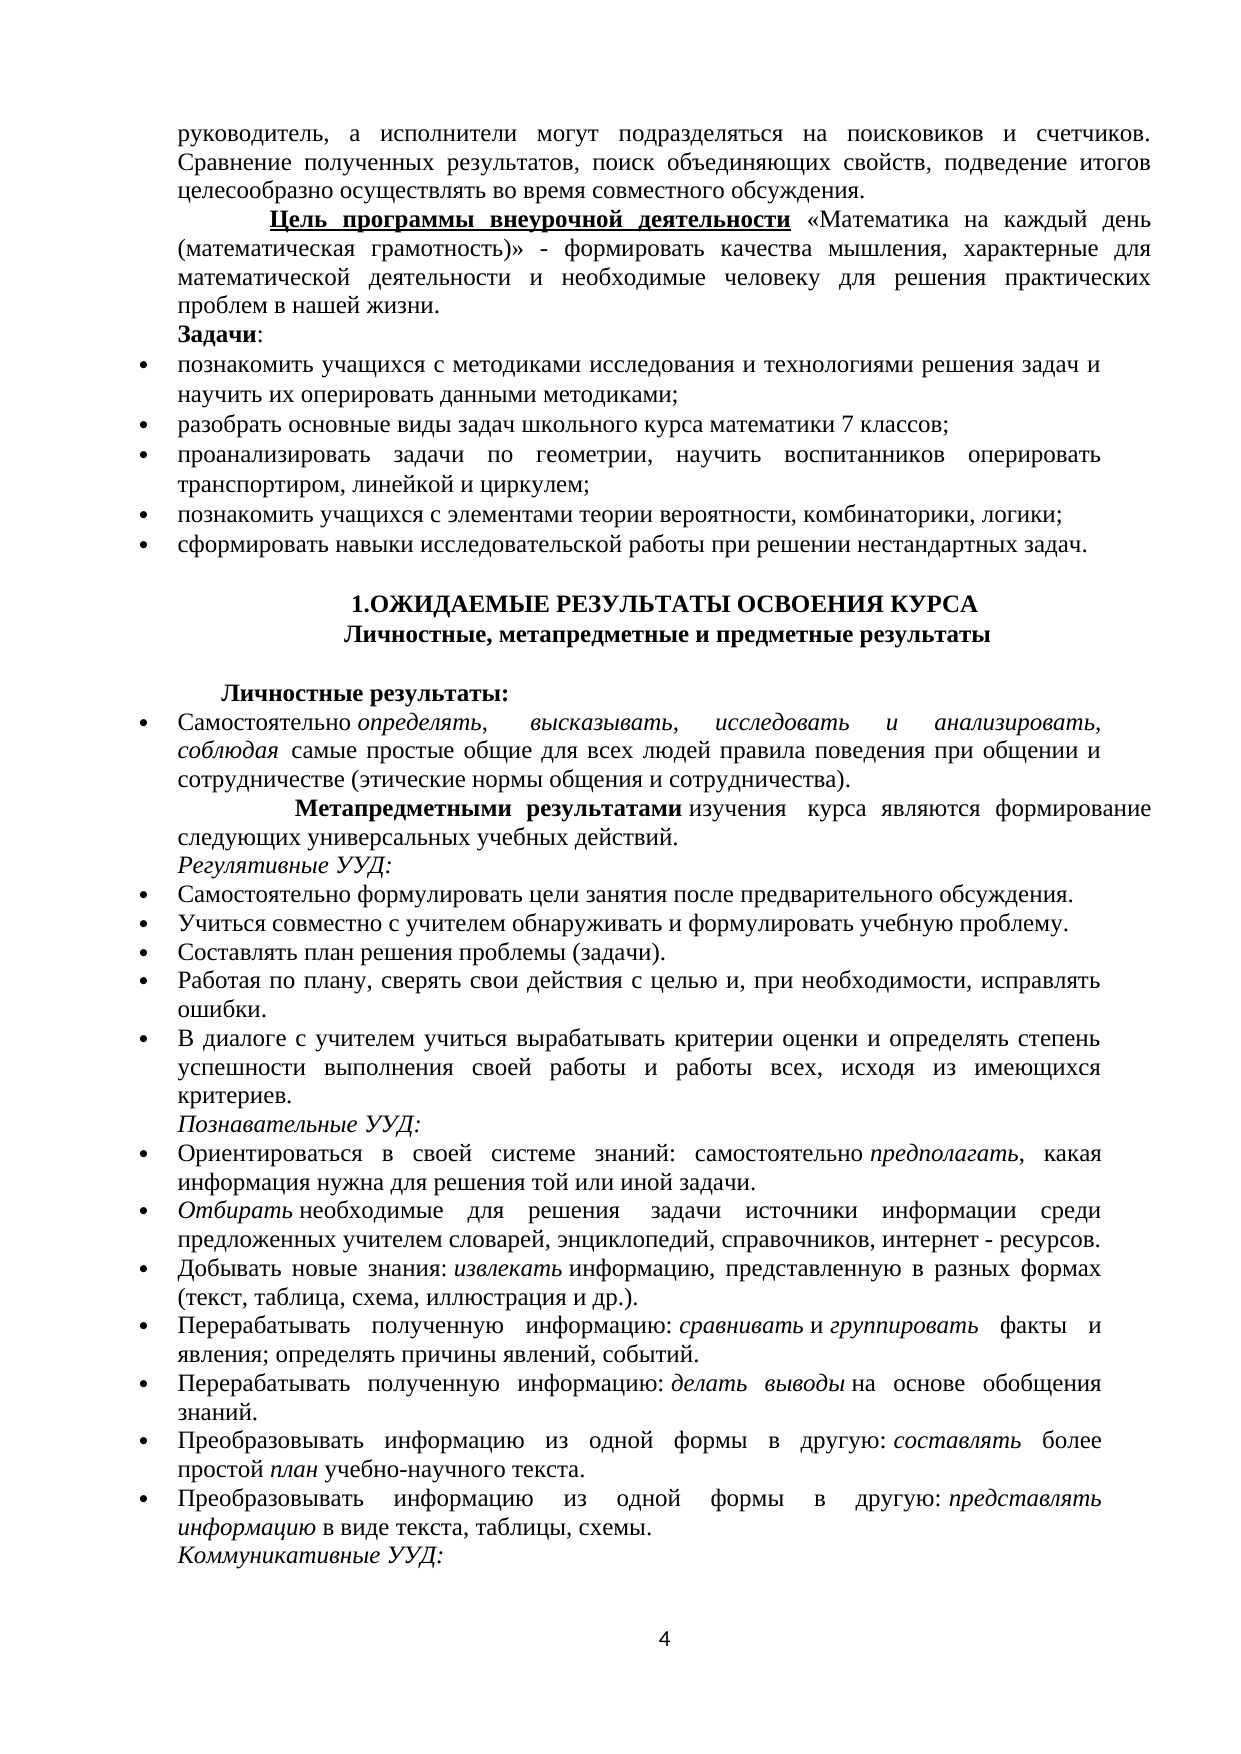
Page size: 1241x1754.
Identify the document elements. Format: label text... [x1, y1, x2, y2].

list Добывать новые знания: извлекать информацию, представленную в разных формах (текст, таблица, схема, иллюстрация и др.). [140, 1253, 1102, 1311]
list Самостоятельно определять, высказывать, исследовать и анализировать, соблюдая самые простые общие для всех людей правила поведения при общении и сотрудничестве (этические нормы общения и сотрудничества). [140, 707, 1102, 793]
list Работая по плану, сверять свои действия с целью и, при необходимости, исправлять ошибки. [140, 966, 1102, 1023]
list сформировать навыки исследовательской работы при решении нестандартных задач. [140, 528, 1102, 558]
text 1.ОЖИДАЕМЫЕ РЕЗУЛЬТАТЫ ОСВОЕНИЯ КУРСА [177, 588, 1152, 618]
list Отбирать необходимые для решения задачи источники информации среди предложенных учителем словарей, энциклопедий, справочников, интернет - ресурсов. [140, 1196, 1102, 1253]
text Цель программы внеурочной деятельности «Математика на каждый день (математическая грамотность)» - формировать качества мышления, характерные для математической деятельности и необходимые человеку для решения практических проблем в нашей жизни. [177, 204, 1152, 319]
list познакомить учащихся с методиками исследования и технологиями решения задач и научить их оперировать данными методиками; [140, 348, 1102, 408]
list В диалоге с учителем учиться вырабатывать критерии оценки и определять степень успешности выполнения своей работы и работы всех, исходя из имеющихся критериев. [140, 1023, 1102, 1109]
text Познавательные УУД: [177, 1109, 1152, 1138]
text Коммуникативные УУД: [177, 1541, 1152, 1569]
list Перерабатывать полученную информацию: сравнивать и группировать факты и явления; определять причины явлений, событий. [140, 1311, 1102, 1368]
text Метапредметными результатами изучения курса являются формирование следующих универсальных учебных действий. [177, 793, 1152, 851]
list Самостоятельно формулировать цели занятия после предварительного обсуждения. [140, 879, 1102, 908]
list Перерабатывать полученную информацию: делать выводы на основе обобщения знаний. [140, 1368, 1102, 1426]
text Личностные, метапредметные и предметные результаты [177, 618, 1152, 648]
list Учиться совместно с учителем обнаруживать и формулировать учебную проблему. [140, 908, 1102, 937]
text Регулятивные УУД: [177, 851, 1152, 879]
list Ориентироваться в своей системе знаний: самостоятельно предполагать, какая информация нужна для решения той или иной задачи. [140, 1138, 1102, 1196]
list Составлять план решения проблемы (задачи). [140, 937, 1102, 966]
text Задачи: [177, 319, 1152, 348]
list Преобразовывать информацию из одной формы в другую: составлять более простой план учебно-научного текста. [140, 1426, 1102, 1483]
list Преобразовывать информацию из одной формы в другую: представлять информацию в виде текста, таблицы, схемы. [140, 1483, 1102, 1541]
list разобрать основные виды задач школьного курса математики 7 классов; [140, 408, 1102, 438]
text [177, 118, 1152, 204]
list проанализировать задачи по геометрии, научить воспитанников оперировать транспортиром, линейкой и циркулем; [140, 438, 1102, 498]
list познакомить учащихся с элементами теории вероятности, комбинаторики, логики; [140, 498, 1102, 528]
text Личностные результаты: [177, 678, 1152, 707]
